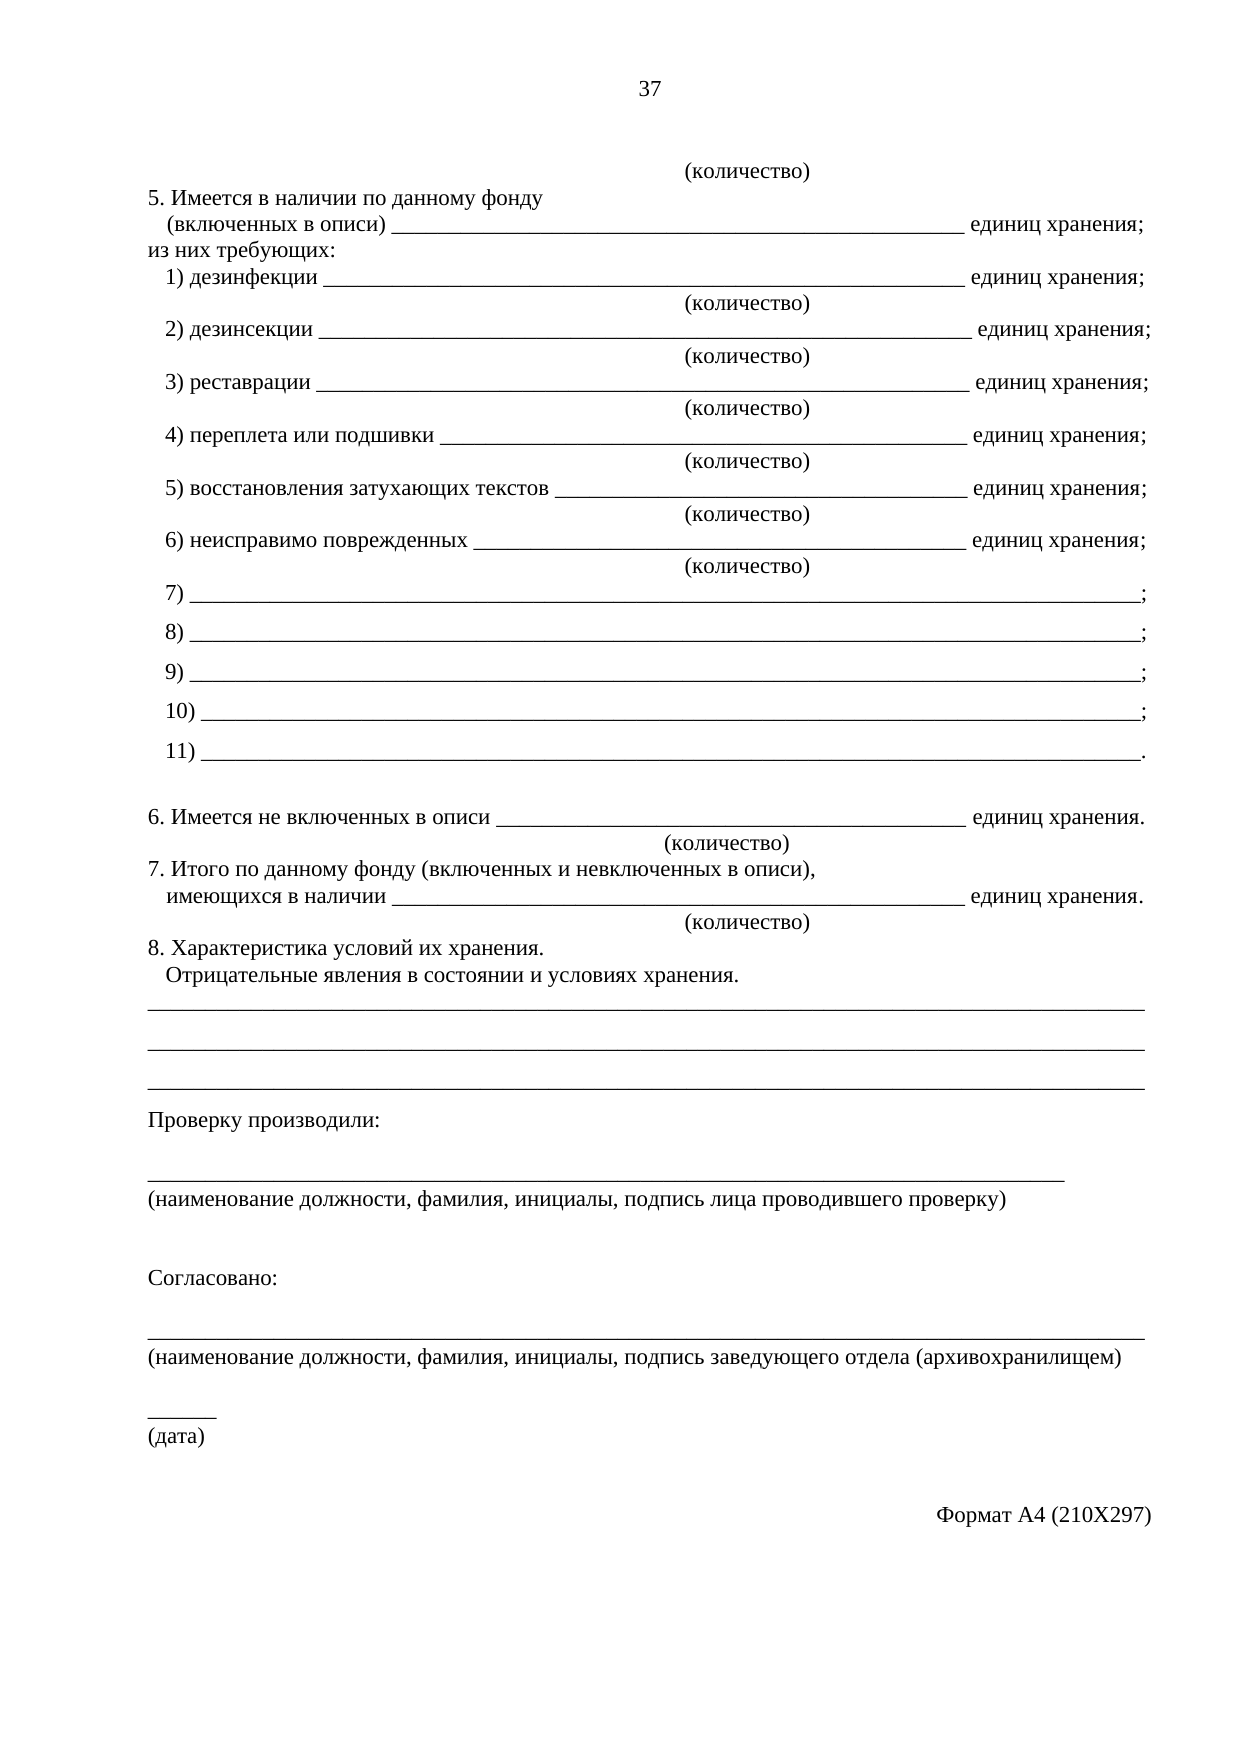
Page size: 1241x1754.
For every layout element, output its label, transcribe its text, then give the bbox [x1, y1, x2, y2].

text Согласовано: [148, 1264, 1152, 1290]
text 4) переплета или подшивки ______________________________________________ единиц хранения; [148, 421, 1152, 447]
text Проверку производили: [148, 1106, 1152, 1132]
text _______________________________________________________________________________________ [148, 1027, 1152, 1053]
text (количество) [443, 157, 1051, 184]
text _______________________________________________________________________________________ [148, 987, 1152, 1013]
text (количество) [443, 447, 1051, 473]
text 7) ___________________________________________________________________________________; [148, 579, 1152, 605]
text (количество) [443, 342, 1051, 368]
text (включенных в описи) __________________________________________________ единиц хранения; [167, 210, 1152, 236]
text 8) ___________________________________________________________________________________; [148, 618, 1152, 645]
text (количество) [443, 289, 1051, 315]
text ________________________________________________________________________________ [148, 1158, 1152, 1185]
text 3) реставрации _________________________________________________________ единиц хранения; [148, 368, 1152, 394]
text 6) неисправимо поврежденных ___________________________________________ единиц хранения; [148, 526, 1152, 553]
text (количество) [443, 394, 1051, 421]
text (количество) [443, 500, 1051, 526]
text (наименование должности, фамилия, инициалы, подпись лица проводившего проверку) [148, 1185, 1152, 1211]
text 10) __________________________________________________________________________________; [148, 697, 1152, 724]
text 8. Характеристика условий их хранения. [148, 934, 1152, 961]
text из них требующих: [148, 236, 1152, 263]
text 11) __________________________________________________________________________________. [148, 737, 1152, 763]
text _______________________________________________________________________________________ [148, 1066, 1152, 1092]
text (дата) [148, 1422, 1152, 1448]
text 5) восстановления затухающих текстов ____________________________________ единиц хранения; [148, 473, 1152, 500]
text ______ [148, 1396, 1152, 1422]
text (количество) [590, 829, 1152, 855]
text 7. Итого по данному фонду (включенных и невключенных в описи), [148, 855, 1152, 882]
text (количество) [443, 553, 1051, 579]
text Отрицательные явления в состоянии и условиях хранения. [165, 961, 1152, 987]
text 5. Имеется в наличии по данному фонду [148, 184, 1152, 210]
text 9) ___________________________________________________________________________________; [148, 658, 1152, 684]
text 1) дезинфекции ________________________________________________________ единиц хранения; [148, 263, 1152, 289]
text (наименование должности, фамилия, инициалы, подпись заведующего отдела (архивохранилищем) [148, 1343, 1152, 1369]
text 2) дезинсекции _________________________________________________________ единиц хранения; [148, 315, 1152, 342]
text имеющихся в наличии __________________________________________________ единиц хранения. [166, 882, 1152, 908]
text _______________________________________________________________________________________ [148, 1316, 1152, 1343]
text (количество) [443, 908, 1051, 934]
text 6. Имеется не включенных в описи _________________________________________ единиц хранения. [148, 803, 1152, 829]
text Формат А4 (210Х297) [148, 1501, 1152, 1527]
